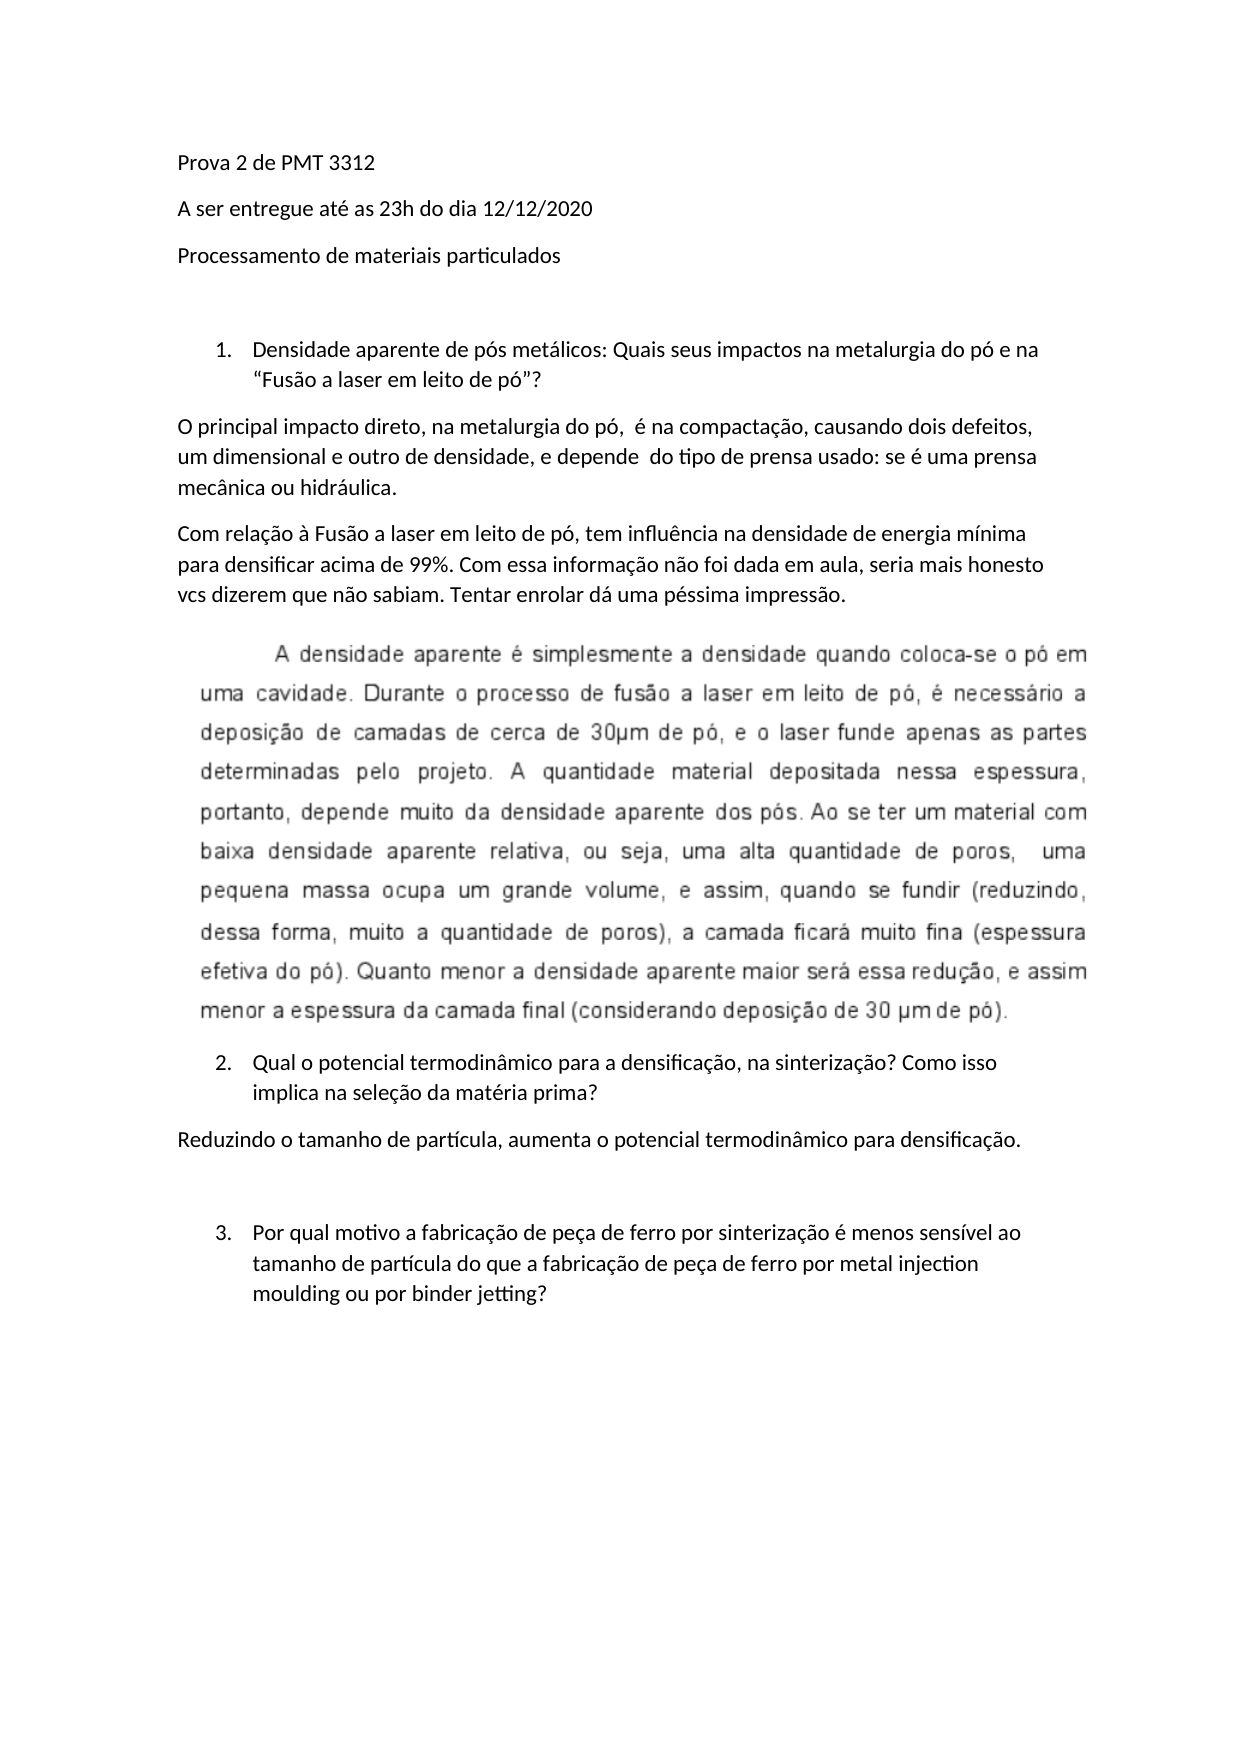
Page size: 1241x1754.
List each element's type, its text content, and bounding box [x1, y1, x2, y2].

text Reduzindo o tamanho de partícula, aumenta o potencial termodinâmico para densificação. [177, 1125, 1063, 1153]
text A ser entregue até as 23h do dia 12/12/2020 [177, 194, 1063, 222]
list Densidade aparente de pós metálicos: Quais seus impactos na metalurgia do pó e na “Fusão a laser em leito de pó”? [215, 335, 1063, 393]
picture [177, 626, 1110, 1029]
text Processamento de materiais particulados [177, 241, 1063, 269]
text Com relação à Fusão a laser em leito de pó, tem influência na densidade de energia mínima para densificar acima de 99%. Com essa informação não foi dada em aula, seria mais honesto vcs dizerem que não sabiam. Tentar enrolar dá uma péssima impressão. [177, 519, 1063, 608]
list Qual o potencial termodinâmico para a densificação, na sinterização? Como isso implica na seleção da matéria prima? [215, 1048, 1063, 1106]
text Prova 2 de PMT 3312 [177, 148, 1063, 176]
list Por qual motivo a fabricação de peça de ferro por sinterização é menos sensível ao tamanho de partícula do que a fabricação de peça de ferro por metal injection moulding ou por binder jetting? [215, 1218, 1063, 1307]
text O principal impacto direto, na metalurgia do pó, é na compactação, causando dois defeitos, um dimensional e outro de densidade, e depende do tipo de prensa usado: se é uma prensa mecânica ou hidráulica. [177, 412, 1063, 501]
